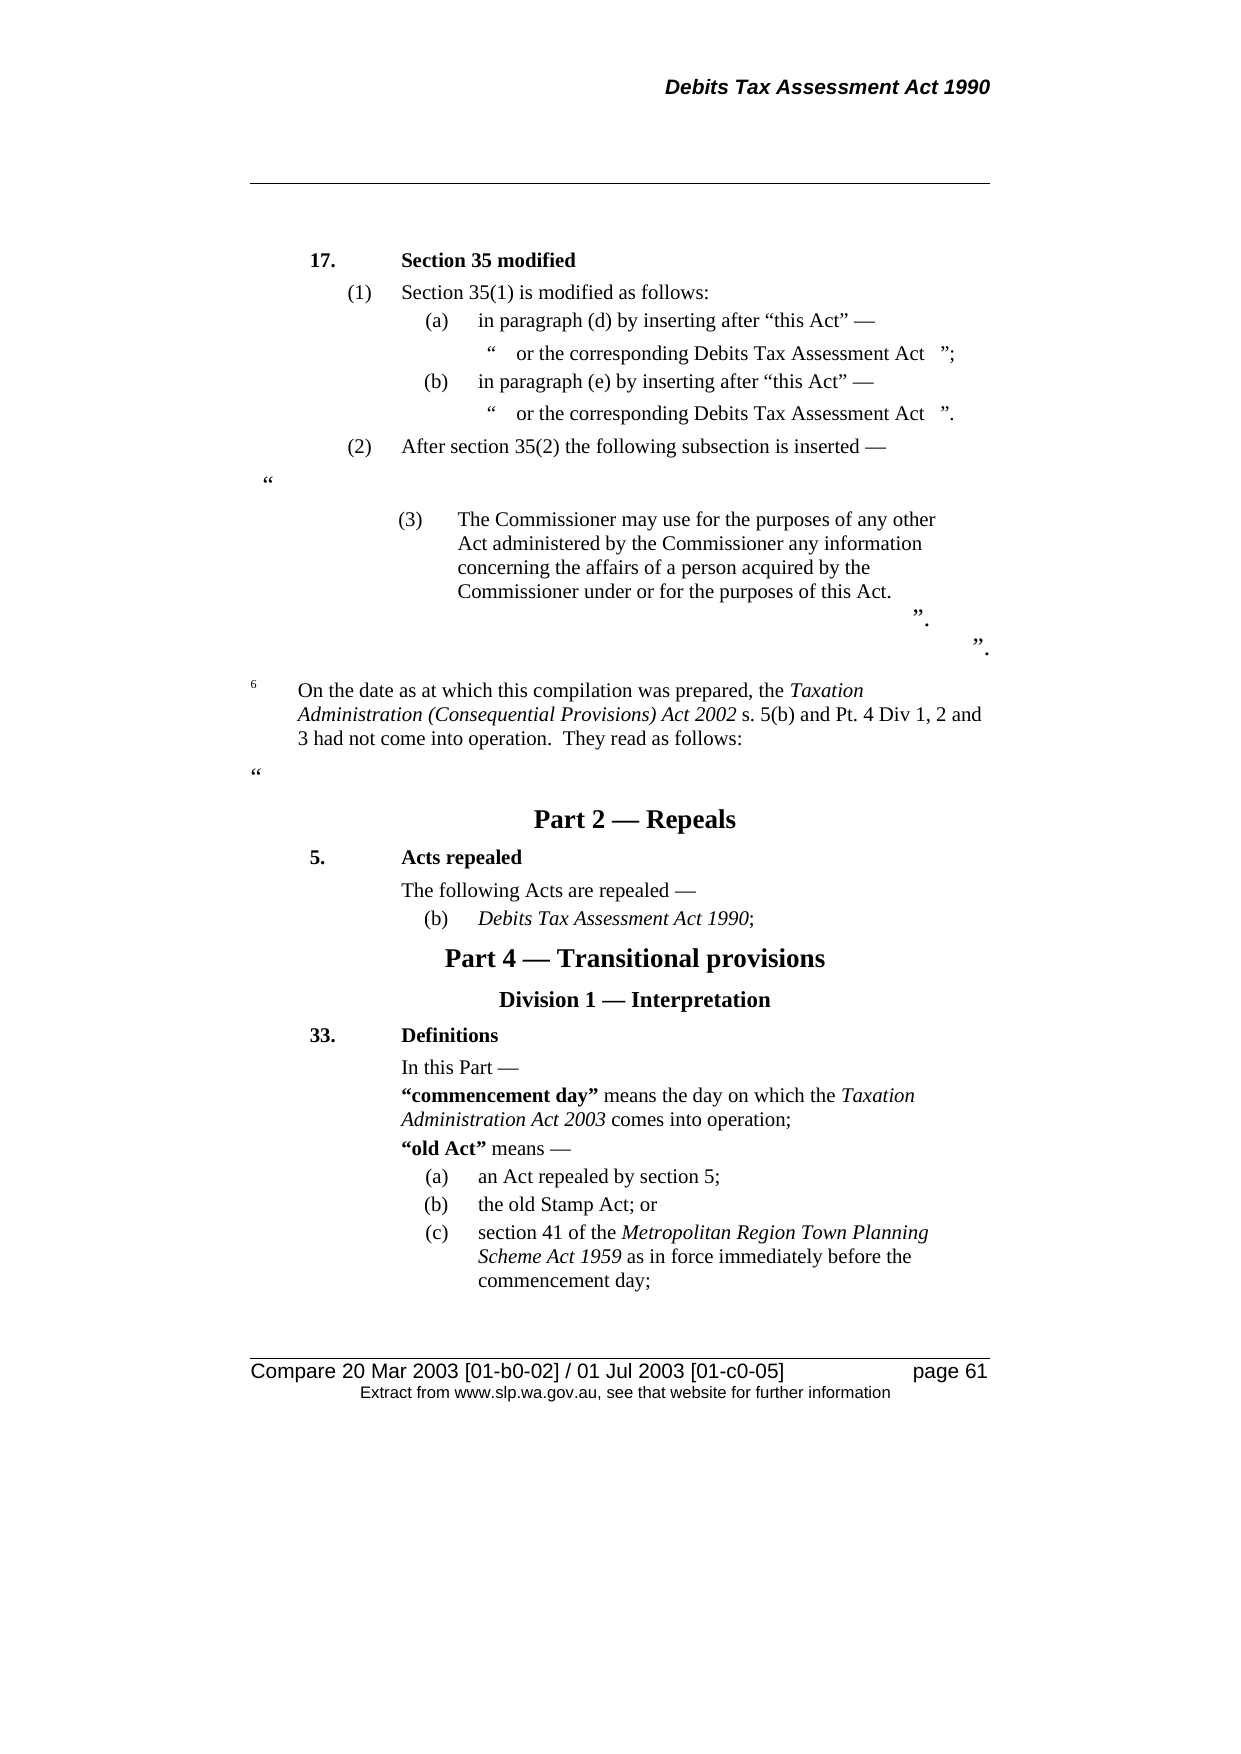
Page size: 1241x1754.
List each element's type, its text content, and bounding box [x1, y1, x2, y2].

text (1) Section 35(1) is modified as follows: [312, 280, 960, 304]
text The following Acts are repealed — [312, 877, 960, 902]
text (a) an Act repealed by section 5; [309, 1164, 960, 1188]
text In this Part — [312, 1055, 960, 1079]
text (3) The Commissioner may use for the purposes of any other Act administered by the Commissioner any information concerning the affairs of a person acquired by the Commissioner under or for the purposes of this Act. [309, 507, 960, 603]
subtitle Part 4 — Transitional provisions [309, 942, 960, 973]
text (b) in paragraph (e) by inserting after “this Act” — [389, 369, 960, 393]
text “ [262, 470, 990, 499]
text ”. [250, 603, 930, 632]
subtitle 5. Acts repealed [309, 845, 960, 869]
text (b) Debits Tax Assessment Act 1990; [389, 906, 960, 930]
text (b) the old Stamp Act; or [309, 1192, 960, 1216]
subtitle Part 2 — Repeals [309, 803, 960, 835]
text (a) in paragraph (d) by inserting after “this Act” — [389, 308, 960, 332]
text “old Act” means — [309, 1136, 960, 1160]
subtitle 17. Section 35 modified [309, 247, 960, 272]
text “ or the corresponding Debits Tax Assessment Act ”; [309, 341, 960, 364]
subtitle 33. Definitions [309, 1023, 960, 1047]
subtitle Division 1 — Interpretation [309, 986, 960, 1012]
text “ [250, 762, 959, 791]
text “ or the corresponding Debits Tax Assessment Act ”. [309, 401, 960, 425]
text 6 On the date as at which this compilation was prepared, the Taxation Administration (Consequential Provisions) Act 2002 s. 5(b) and Pt. 4 Div 1, 2 and 3 had not come into operation. They read as follows: [250, 678, 990, 750]
text (2) After section 35(2) the following subsection is inserted — [312, 433, 960, 458]
text ”. [250, 632, 990, 661]
text (c) section 41 of the Metropolitan Region Town Planning Scheme Act 1959 as in force immediately before the commencement day; [309, 1220, 960, 1292]
text “commencement day” means the day on which the Taxation Administration Act 2003 comes into operation; [309, 1083, 960, 1131]
